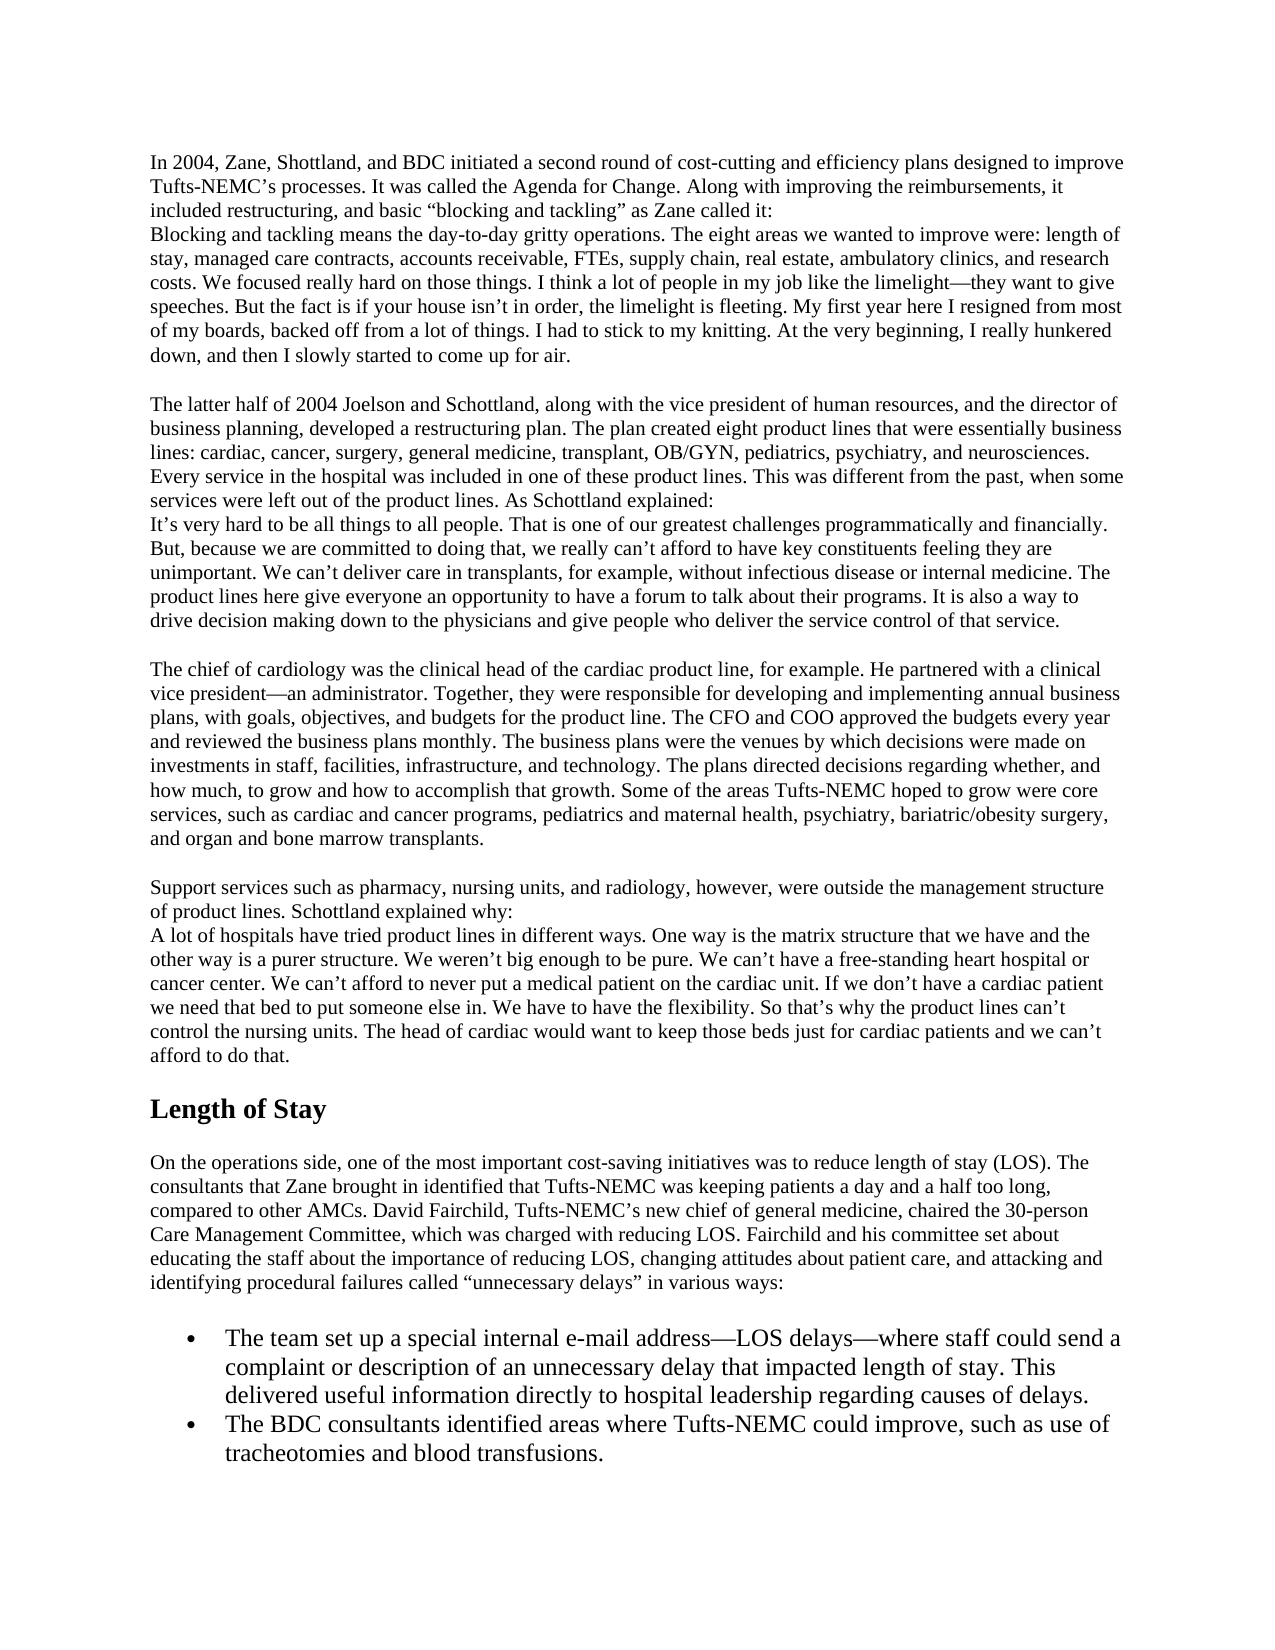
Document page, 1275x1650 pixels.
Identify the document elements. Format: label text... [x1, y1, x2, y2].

text It’s very hard to be all things to all people. That is one of our greatest challenges programmatically and financially. But, because we are committed to doing that, we really can’t afford to have key constituents feeling they are unimportant. We can’t deliver care in transplants, for example, without infectious disease or internal medicine. The product lines here give everyone an opportunity to have a forum to talk about their programs. It is also a way to drive decision making down to the physicians and give people who deliver the service control of that service. [150, 512, 1125, 632]
text On the operations side, one of the most important cost-saving initiatives was to reduce length of stay (LOS). The consultants that Zane brought in identified that Tufts-NEMC was keeping patients a day and a half too long, compared to other AMCs. David Fairchild, Tufts-NEMC’s new chief of general medicine, chaired the 30-person Care Management Committee, which was charged with reducing LOS. Fairchild and his committee set about educating the staff about the importance of reducing LOS, changing attitudes about patient care, and attacking and identifying procedural failures called “unnecessary delays” in various ways: [150, 1149, 1125, 1294]
text A lot of hospitals have tried product lines in different ways. One way is the matrix structure that we have and the other way is a purer structure. We weren’t big enough to be pure. We can’t have a free-standing heart hospital or cancer center. We can’t afford to never put a medical patient on the cardiac unit. If we don’t have a cardiac patient we need that bed to put someone else in. We have to have the flexibility. So that’s why the product lines can’t control the nursing units. The head of cardiac would want to keep those beds just for cardiac patients and we can’t afford to do that. [150, 923, 1125, 1067]
text Blocking and tackling means the day-to-day gritty operations. The eight areas we wanted to improve were: length of stay, managed care contracts, accounts receivable, FTEs, supply chain, real estate, ambulatory clinics, and research costs. We focused really hard on those things. I think a lot of people in my job like the limelight—they want to give speeches. But the fact is if your house isn’t in order, the limelight is fleeting. My first year here I resigned from most of my boards, backed off from a lot of things. I had to stick to my knitting. At the very beginning, I really hunkered down, and then I slowly started to come up for air. [150, 222, 1125, 367]
text Support services such as pharmacy, nursing units, and radiology, however, were outside the management structure of product lines. Schottland explained why: [150, 875, 1125, 923]
text The latter half of 2004 Joelson and Schottland, along with the vice president of human resources, and the director of business planning, developed a restructuring plan. The plan created eight product lines that were essentially business lines: cardiac, cancer, surgery, general medicine, transplant, OB/GYN, pediatrics, psychiatry, and neurosciences. Every service in the hospital was included in one of these product lines. This was different from the past, when some services were left out of the product lines. As Schottland explained: [150, 392, 1125, 512]
text The chief of cardiology was the clinical head of the cardiac product line, for example. He partnered with a clinical vice president—an administrator. Together, they were responsible for developing and implementing annual business plans, with goals, objectives, and budgets for the product line. The CFO and COO approved the budgets every year and reviewed the business plans monthly. The business plans were the venues by which decisions were made on investments in staff, facilities, infrastructure, and technology. The plans directed decisions regarding whether, and how much, to grow and how to accomplish that growth. Some of the areas Tufts-NEMC hoped to grow were core services, such as cardiac and cancer programs, pediatrics and maternal health, psychiatry, bariatric/obesity surgery, and organ and bone marrow transplants. [150, 657, 1125, 850]
list The BDC consultants identified areas where Tufts-NEMC could improve, such as use of tracheotomies and blood transfusions. [187, 1409, 1125, 1467]
text Length of Stay [150, 1092, 1125, 1124]
text In 2004, Zane, Shottland, and BDC initiated a second round of cost-cutting and efficiency plans designed to improve Tufts-NEMC’s processes. It was called the Agenda for Change. Along with improving the reimbursements, it included restructuring, and basic “blocking and tackling” as Zane called it: [150, 150, 1125, 222]
list The team set up a special internal e-mail address—LOS delays—where staff could send a complaint or description of an unnecessary delay that impacted length of stay. This delivered useful information directly to hospital leadership regarding causes of delays. [187, 1323, 1125, 1409]
